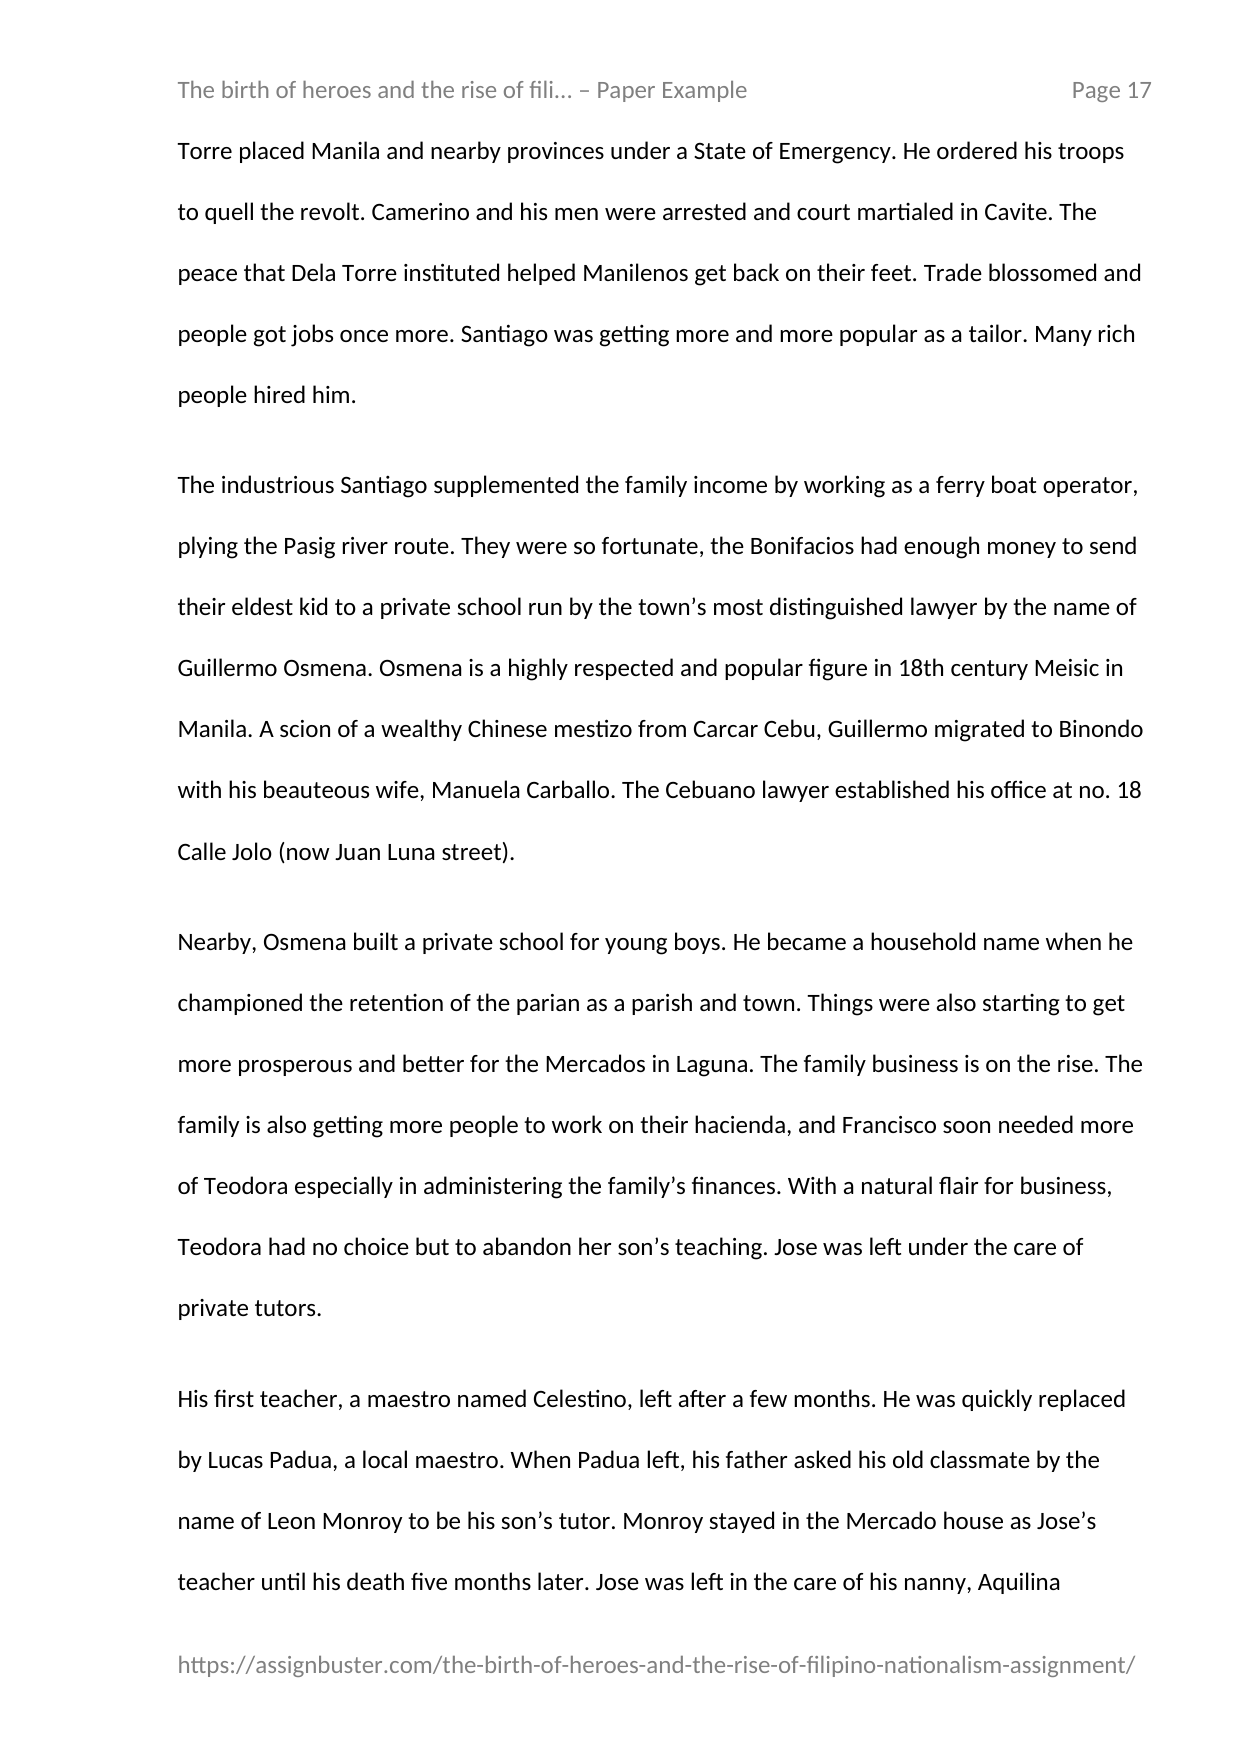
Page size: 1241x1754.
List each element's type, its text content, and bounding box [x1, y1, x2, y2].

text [177, 1383, 1152, 1597]
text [177, 135, 1152, 409]
text The industrious Santiago supplemented the family income by working as a ferry boat operator, plying the Pasig river route. They were so fortunate, the Bonifacios had enough money to send their eldest kid to a private school run by the town’s most distinguished lawyer by the name of Guillermo Osmena. Osmena is a highly respected and popular figure in 18th century Meisic in Manila. A scion of a wealthy Chinese mestizo from Carcar Cebu, Guillermo migrated to Binondo with his beauteous wife, Manuela Carballo. The Cebuano lawyer established his office at no. 18 Calle Jolo (now Juan Luna street). [177, 469, 1152, 866]
text Nearby, Osmena built a private school for young boys. He became a household name when he championed the retention of the parian as a parish and town. Things were also starting to get more prosperous and better for the Mercados in Laguna. The family business is on the rise. The family is also getting more people to work on their hacienda, and Francisco soon needed more of Teodora especially in administering the family’s finances. With a natural flair for business, Teodora had no choice but to abandon her son’s teaching. Jose was left under the care of private tutors. [177, 926, 1152, 1323]
